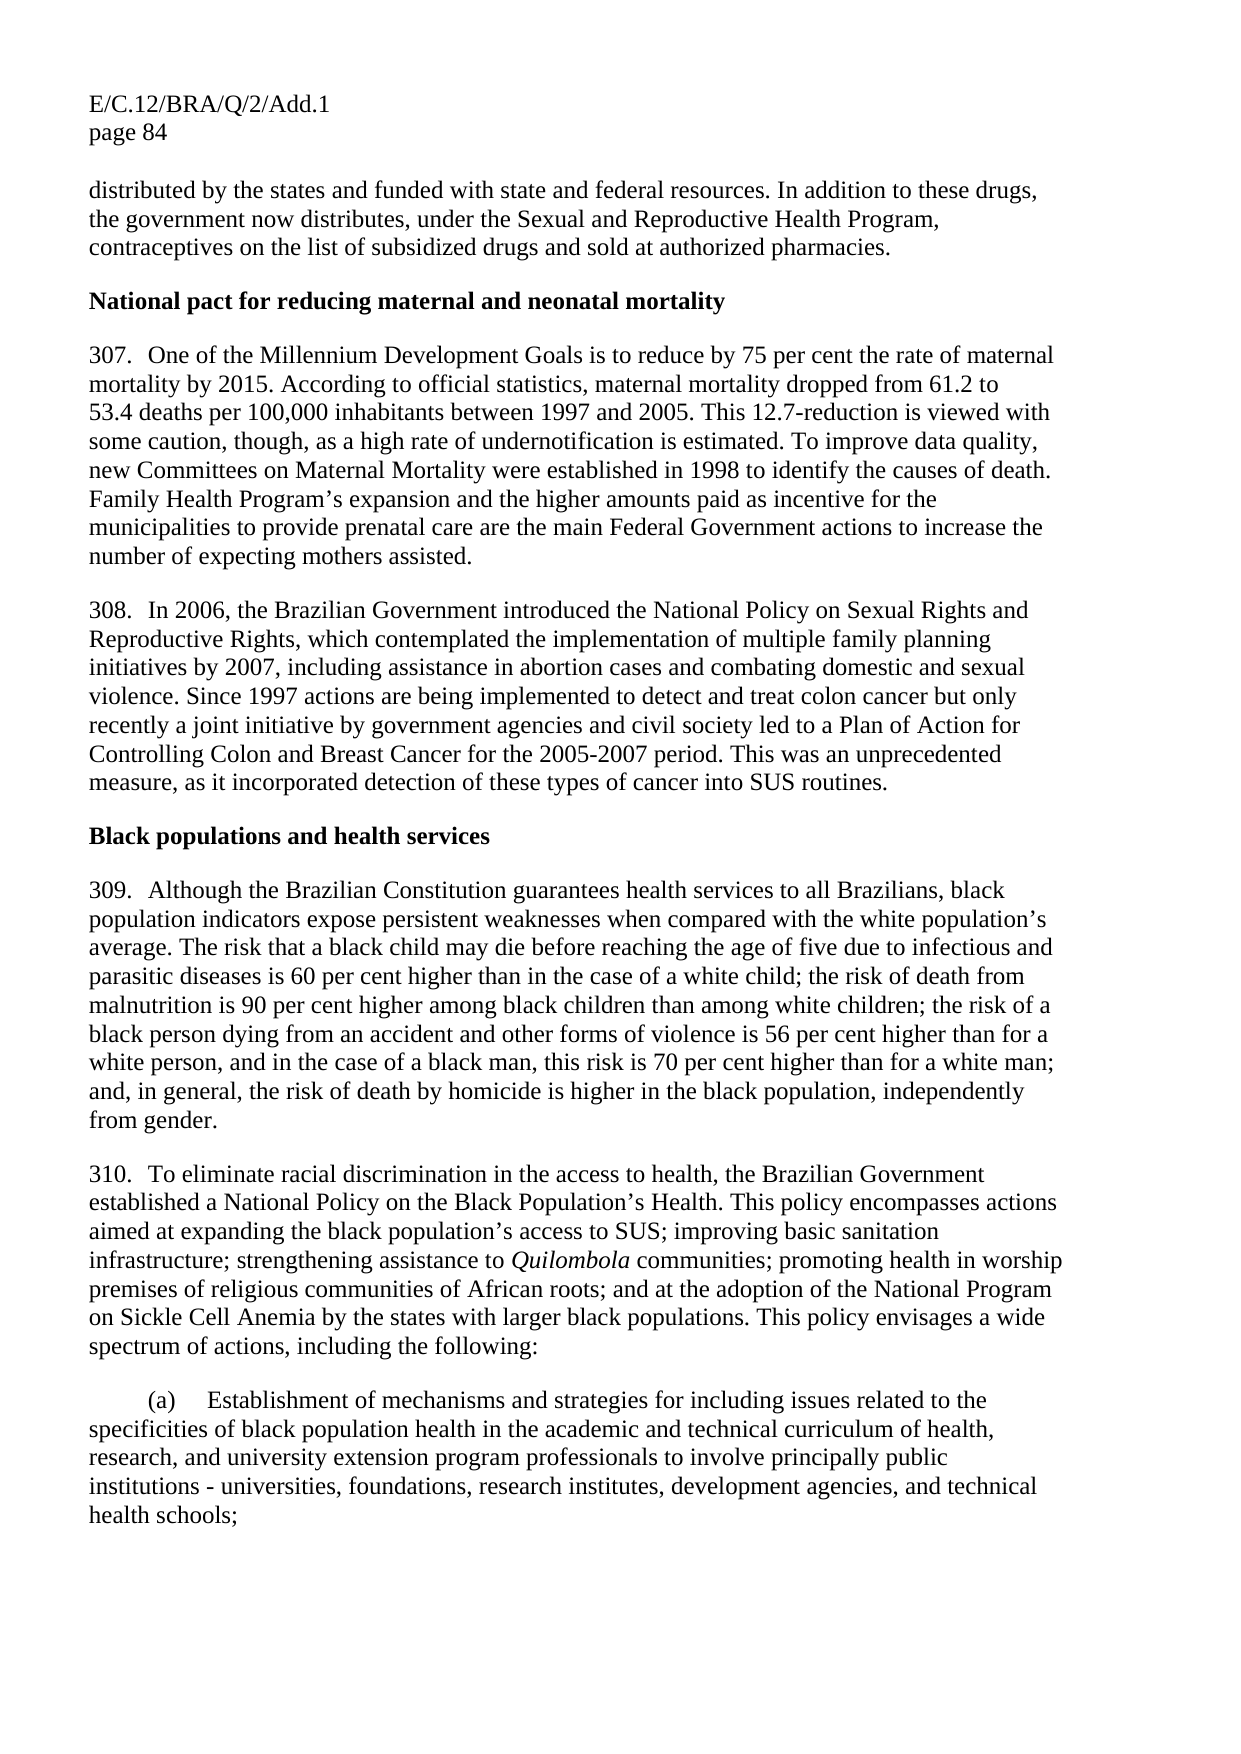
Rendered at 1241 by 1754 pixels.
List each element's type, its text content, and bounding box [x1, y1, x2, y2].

text 308. In 2006, the Brazilian Government introduced the National Policy on Sexual Rights and Reproductive Rights, which contemplated the implementation of multiple family planning initiatives by 2007, including assistance in abortion cases and combating domestic and sexual violence. Since 1997 actions are being implemented to detect and treat colon cancer but only recently a joint initiative by government agencies and civil society led to a Plan of Action for Controlling Colon and Breast Cancer for the 2005-2007 period. This was an unprecedented measure, as it incorporated detection of these types of cancer into SUS routines. [89, 595, 1063, 796]
text 307. One of the Millennium Development Goals is to reduce by 75 per cent the rate of maternal mortality by 2015. According to official statistics, maternal mortality dropped from 61.2 to 53.4 deaths per 100,000 inhabitants between 1997 and 2005. This 12.7-reduction is viewed with some caution, though, as a high rate of undernotification is estimated. To improve data quality, new Committees on Maternal Mortality were established in 1998 to identify the causes of death. Family Health Program’s expansion and the higher amounts paid as incentive for the municipalities to provide prenatal care are the main Federal Government actions to increase the number of expecting mothers assisted. [89, 340, 1063, 570]
text 310. To eliminate racial discrimination in the access to health, the Brazilian Government established a National Policy on the Black Population’s Health. This policy encompasses actions aimed at expanding the black population’s access to SUS; improving basic sanitation infrastructure; strengthening assistance to Quilombola communities; promoting health in worship premises of religious communities of African roots; and at the adoption of the National Program on Sickle Cell Anemia by the states with larger black populations. This policy envisages a wide spectrum of actions, including the following: [89, 1159, 1063, 1360]
text 309. Although the Brazilian Constitution guarantees health services to all Brazilians, black population indicators expose persistent weaknesses when compared with the white population’s average. The risk that a black child may die before reaching the age of five due to infectious and parasitic diseases is 60 per cent higher than in the case of a white child; the risk of death from malnutrition is 90 per cent higher among black children than among white children; the risk of a black person dying from an accident and other forms of violence is 56 per cent higher than for a white person, and in the case of a black man, this risk is 70 per cent higher than for a white man; and, in general, the risk of death by homicide is higher in the black population, independently from gender. [89, 875, 1063, 1134]
subtitle National pact for reducing maternal and neonatal mortality [89, 286, 1063, 315]
subtitle Black populations and health services [89, 821, 1063, 850]
text (a) Establishment of mechanisms and strategies for including issues related to the specificities of black population health in the academic and technical curriculum of health, research, and university extension program professionals to involve principally public institutions - universities, foundations, research institutes, development agencies, and technical health schools; [89, 1385, 1063, 1529]
